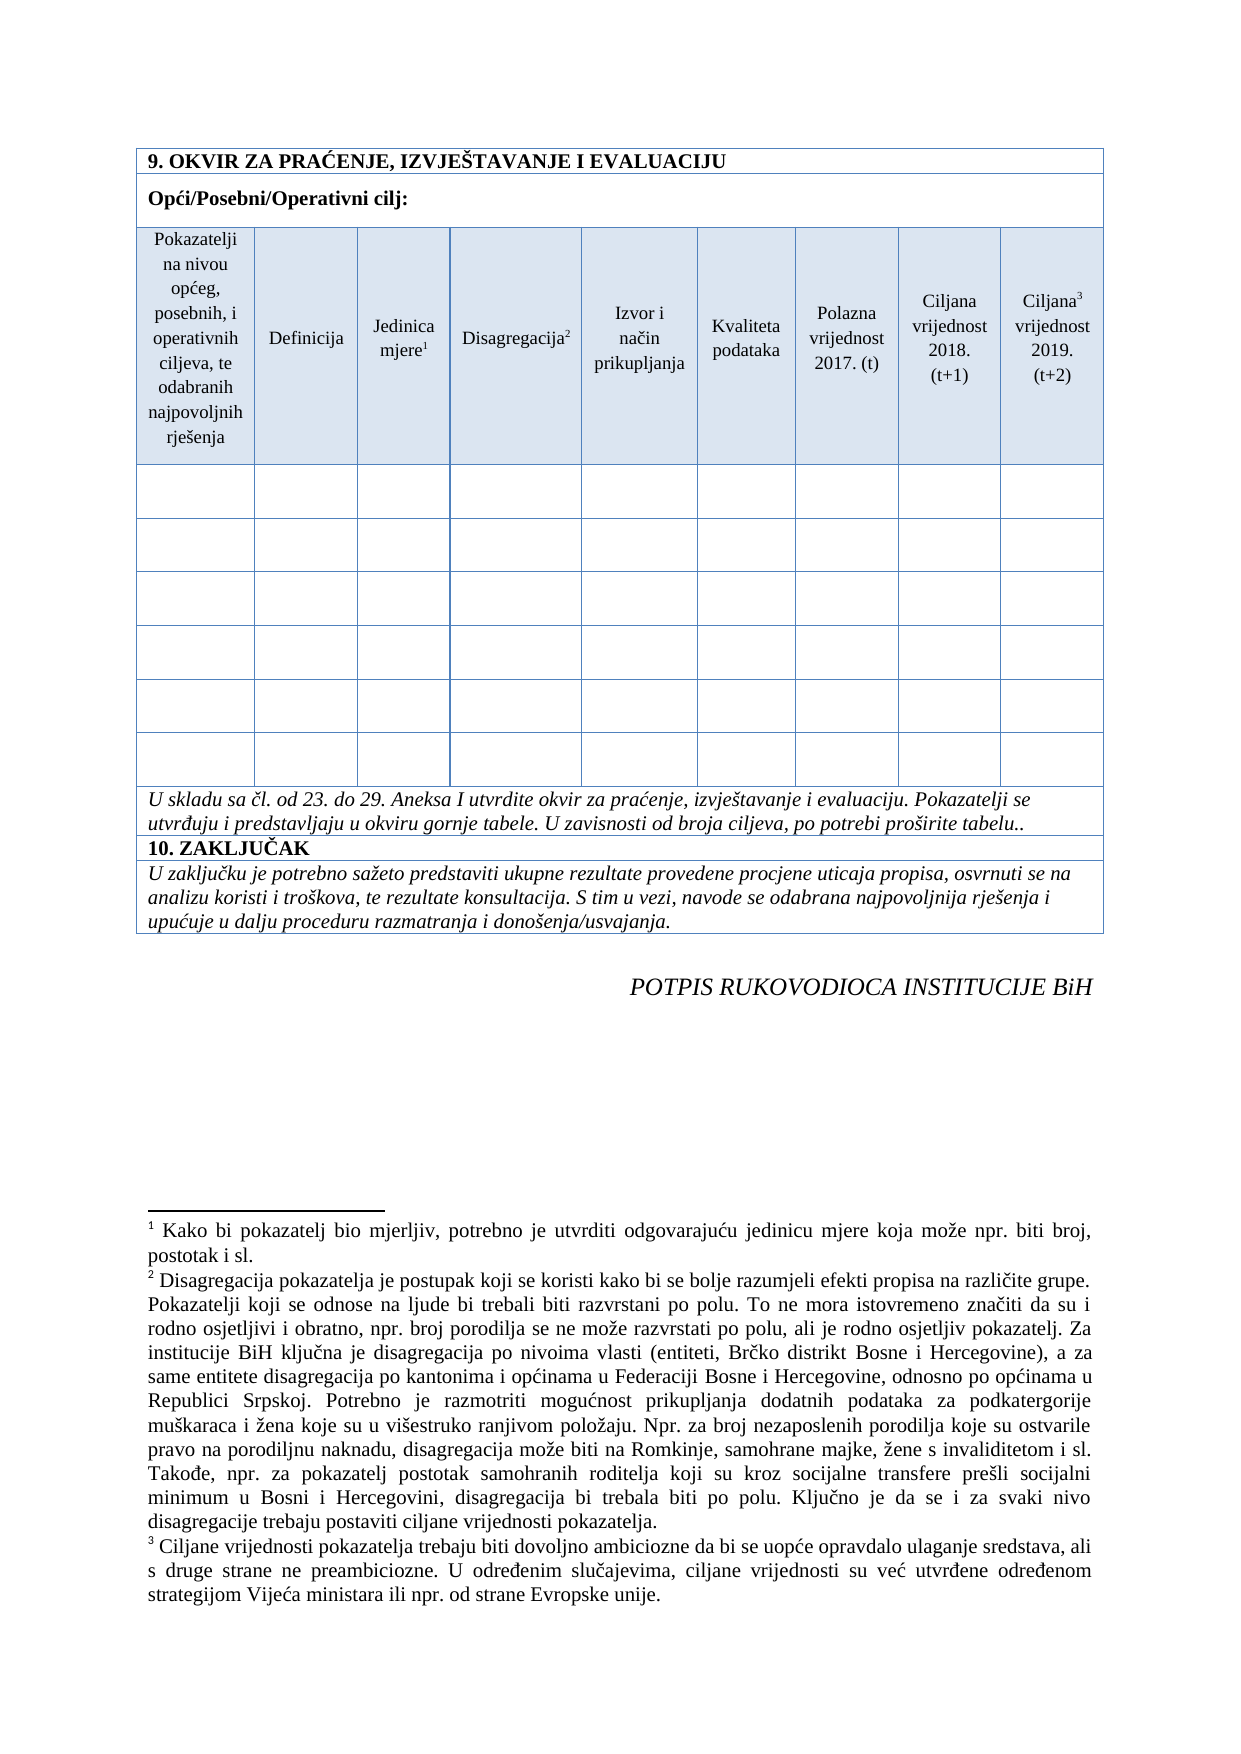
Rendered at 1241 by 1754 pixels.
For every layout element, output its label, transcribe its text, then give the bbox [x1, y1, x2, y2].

table_cell Izvor i način prikupljanja [582, 228, 697, 464]
table_header 9. OKVIR ZA PRAĆENJE, IZVJEŠTAVANJE I EVALUACIJU [137, 149, 1103, 173]
table_cell U skladu sa čl. od 23. do 29. Aneksa I utvrdite okvir za praćenje, izvještavanje i evaluaciju. Pokazatelji se utvrđuju i predstavljaju u okviru gornje tabele. U zavisnosti od broja ciljeva, po potrebi proširite tabelu.. [137, 787, 1103, 835]
table_cell [358, 680, 449, 732]
table_cell Ciljana vrijednost 2018. (t+1) [899, 228, 1000, 464]
table_cell [899, 572, 1000, 625]
table_cell [137, 572, 254, 625]
table_cell [698, 733, 795, 786]
table_cell [899, 680, 1000, 732]
table_cell U zaključku je potrebno sažeto predstaviti ukupne rezultate provedene procjene uticaja propisa, osvrnuti se na analizu koristi i troškova, te rezultate konsultacija. S tim u vezi, navode se odabrana najpovoljnija rješenja i upućuje u dalju proceduru razmatranja i donošenja/usvajanja. [137, 861, 1103, 933]
table_cell [582, 519, 697, 571]
table_cell [255, 465, 357, 518]
table_cell [358, 733, 449, 786]
table_cell [358, 572, 449, 625]
table_cell [255, 626, 357, 678]
table_cell Kvaliteta podataka [698, 228, 795, 464]
table_cell [698, 572, 795, 625]
table_cell [255, 572, 357, 625]
table_cell [899, 626, 1000, 678]
table_cell [451, 680, 581, 732]
table_cell [582, 626, 697, 678]
table_cell [899, 733, 1000, 786]
table_cell Polazna vrijednost 2017. (t) [796, 228, 898, 464]
table_cell [796, 572, 898, 625]
table_cell [255, 519, 357, 571]
table_cell [698, 626, 795, 678]
table_cell Jedinica mjere [358, 228, 449, 464]
table_cell [451, 572, 581, 625]
table_cell [358, 465, 449, 518]
table_cell Definicija [255, 228, 357, 464]
table_cell Disagregacija [451, 228, 581, 464]
table_cell [137, 733, 254, 786]
table_cell [582, 733, 697, 786]
table_cell [1001, 626, 1103, 678]
table_cell Ciljana vrijednost 2019. (t+2) [1001, 228, 1103, 464]
table_cell [582, 680, 697, 732]
table_cell [1001, 733, 1103, 786]
table_cell [698, 465, 795, 518]
table_cell [796, 465, 898, 518]
table_cell [358, 519, 449, 571]
table_cell 10. ZAKLJUČAK [137, 836, 1103, 860]
table_cell [1001, 572, 1103, 625]
table_cell [698, 519, 795, 571]
table_cell [137, 519, 254, 571]
table_cell [899, 465, 1000, 518]
table_cell [137, 465, 254, 518]
table_cell [255, 733, 357, 786]
table_cell [698, 680, 795, 732]
table_cell [451, 626, 581, 678]
table_cell [796, 626, 898, 678]
table_cell [1001, 465, 1103, 518]
table_cell [451, 465, 581, 518]
table_cell [358, 626, 449, 678]
table_cell [582, 572, 697, 625]
table_cell [1001, 680, 1103, 732]
table_cell [1001, 519, 1103, 571]
table_cell Opći/Posebni/Operativni cilj: [137, 174, 1103, 227]
table_cell [796, 733, 898, 786]
table_cell [899, 519, 1000, 571]
table_cell [796, 519, 898, 571]
table_cell Pokazatelji na nivou općeg, posebnih, i operativnih ciljeva, te odabranih najpovoljnih rješenja [137, 228, 254, 464]
table_cell [582, 465, 697, 518]
table_cell [796, 680, 898, 732]
table_cell [255, 680, 357, 732]
table_cell [137, 680, 254, 732]
text POTPIS RUKOVODIOCA INSTITUCIJE BiH [148, 972, 1093, 1001]
table_cell [451, 519, 581, 571]
table_cell [451, 733, 581, 786]
table_cell [137, 626, 254, 678]
